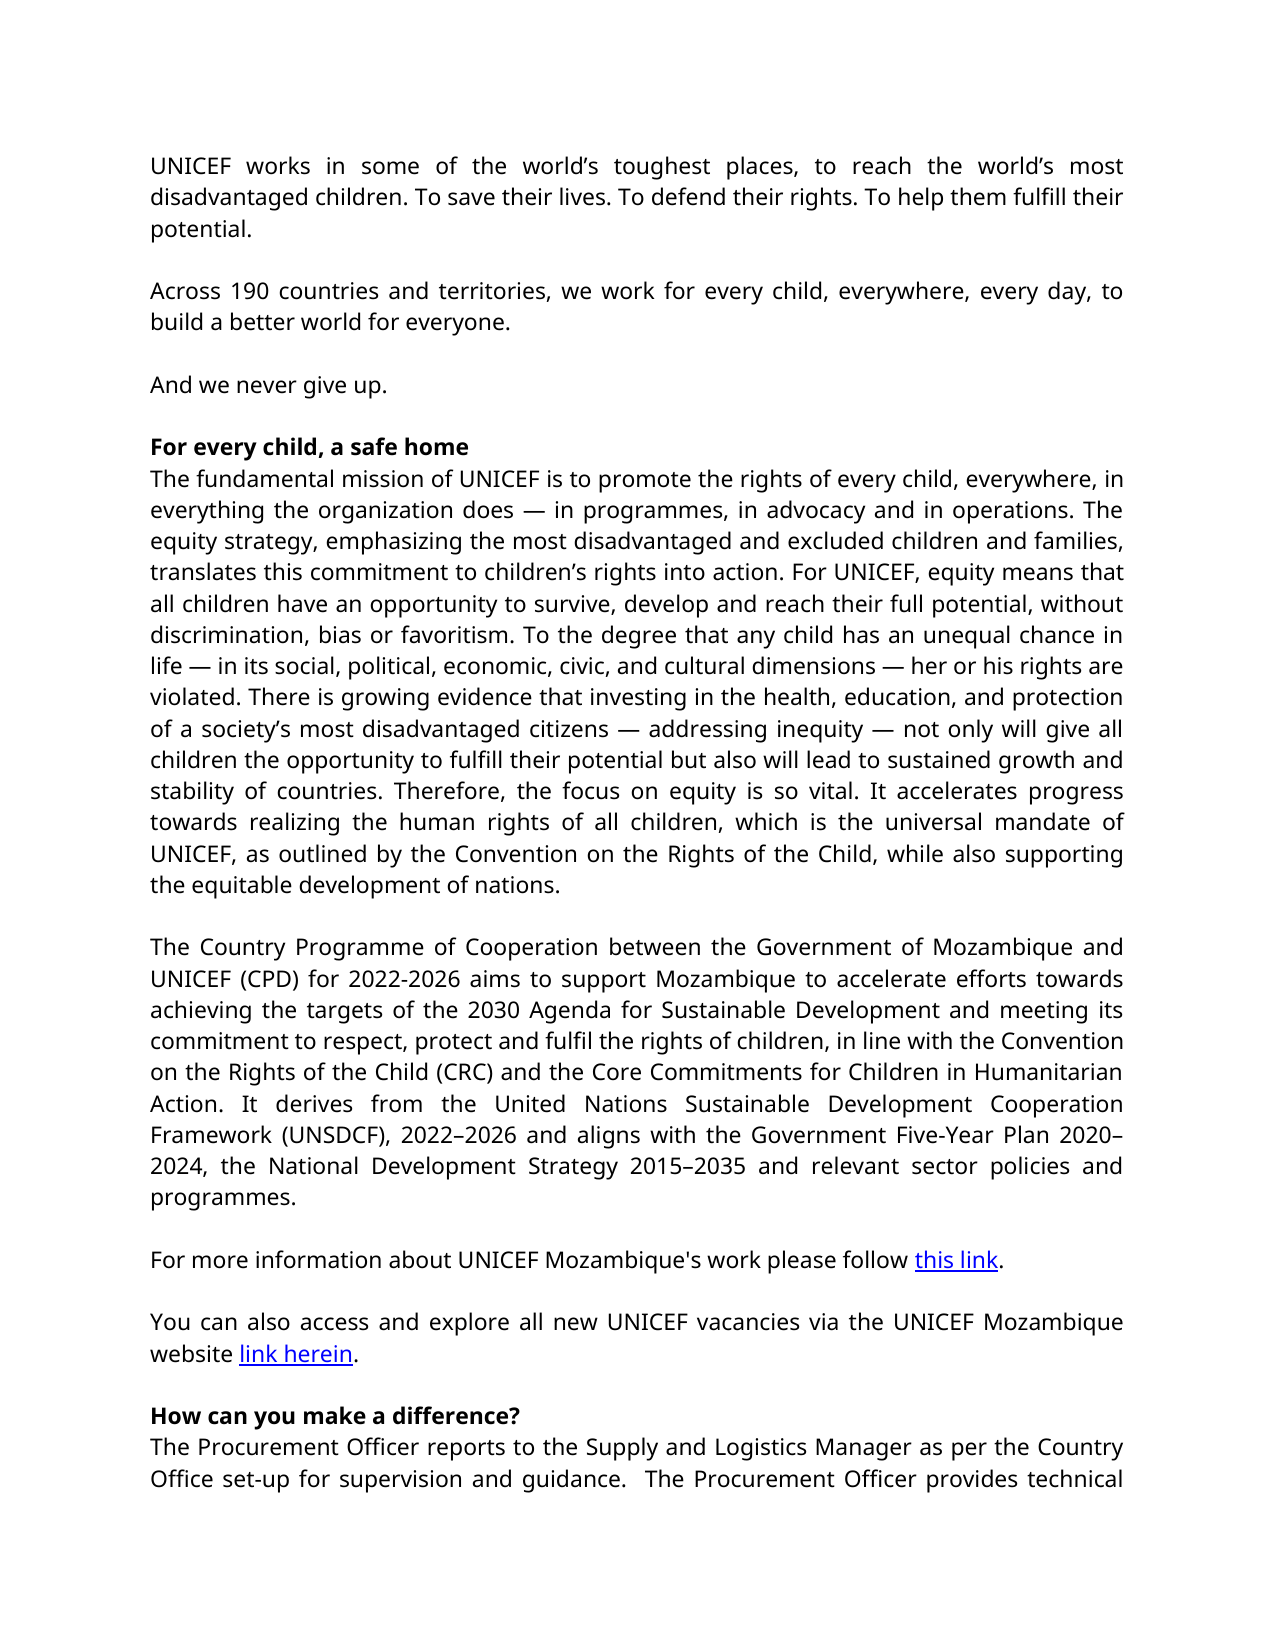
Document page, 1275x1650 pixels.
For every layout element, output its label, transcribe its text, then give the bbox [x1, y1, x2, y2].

text The fundamental mission of UNICEF is to promote the rights of every child, everywhere, in everything the organization does — in programmes, in advocacy and in operations. The equity strategy, emphasizing the most disadvantaged and excluded children and families, translates this commitment to children’s rights into action. For UNICEF, equity means that all children have an opportunity to survive, develop and reach their full potential, without discrimination, bias or favoritism. To the degree that any child has an unequal chance in life — in its social, political, economic, civic, and cultural dimensions — her or his rights are violated. There is growing evidence that investing in the health, education, and protection of a society’s most disadvantaged citizens — addressing inequity — not only will give all children the opportunity to fulfill their potential but also will lead to sustained growth and stability of countries. Therefore, the focus on equity is so vital. It accelerates progress towards realizing the human rights of all children, which is the universal mandate of UNICEF, as outlined by the Convention on the Rights of the Child, while also supporting the equitable development of nations. [150, 462, 1125, 900]
text For more information about UNICEF Mozambique's work please follow this link. [150, 1244, 1125, 1275]
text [150, 1431, 1125, 1494]
text The Country Programme of Cooperation between the Government of Mozambique and UNICEF (CPD) for 2022-2026 aims to support Mozambique to accelerate efforts towards achieving the targets of the 2030 Agenda for Sustainable Development and meeting its commitment to respect, protect and fulfil the rights of children, in line with the Convention on the Rights of the Child (CRC) and the Core Commitments for Children in Humanitarian Action. It derives from the United Nations Sustainable Development Cooperation Framework (UNSDCF), 2022–2026 and aligns with the Government Five-Year Plan 2020–2024, the National Development Strategy 2015–2035 and relevant sector policies and programmes. [150, 931, 1125, 1212]
text How can you make a difference? [150, 1400, 1125, 1431]
text And we never give up. [150, 369, 1125, 400]
text Across 190 countries and territories, we work for every child, everywhere, every day, to build a better world for everyone. [150, 275, 1125, 337]
text You can also access and explore all new UNICEF vacancies via the UNICEF Mozambique website link herein. [150, 1306, 1125, 1369]
text UNICEF works in some of the world’s toughest places, to reach the world’s most disadvantaged children. To save their lives. To defend their rights. To help them fulfill their potential. [150, 150, 1125, 244]
text For every child, a safe home [150, 431, 1125, 462]
